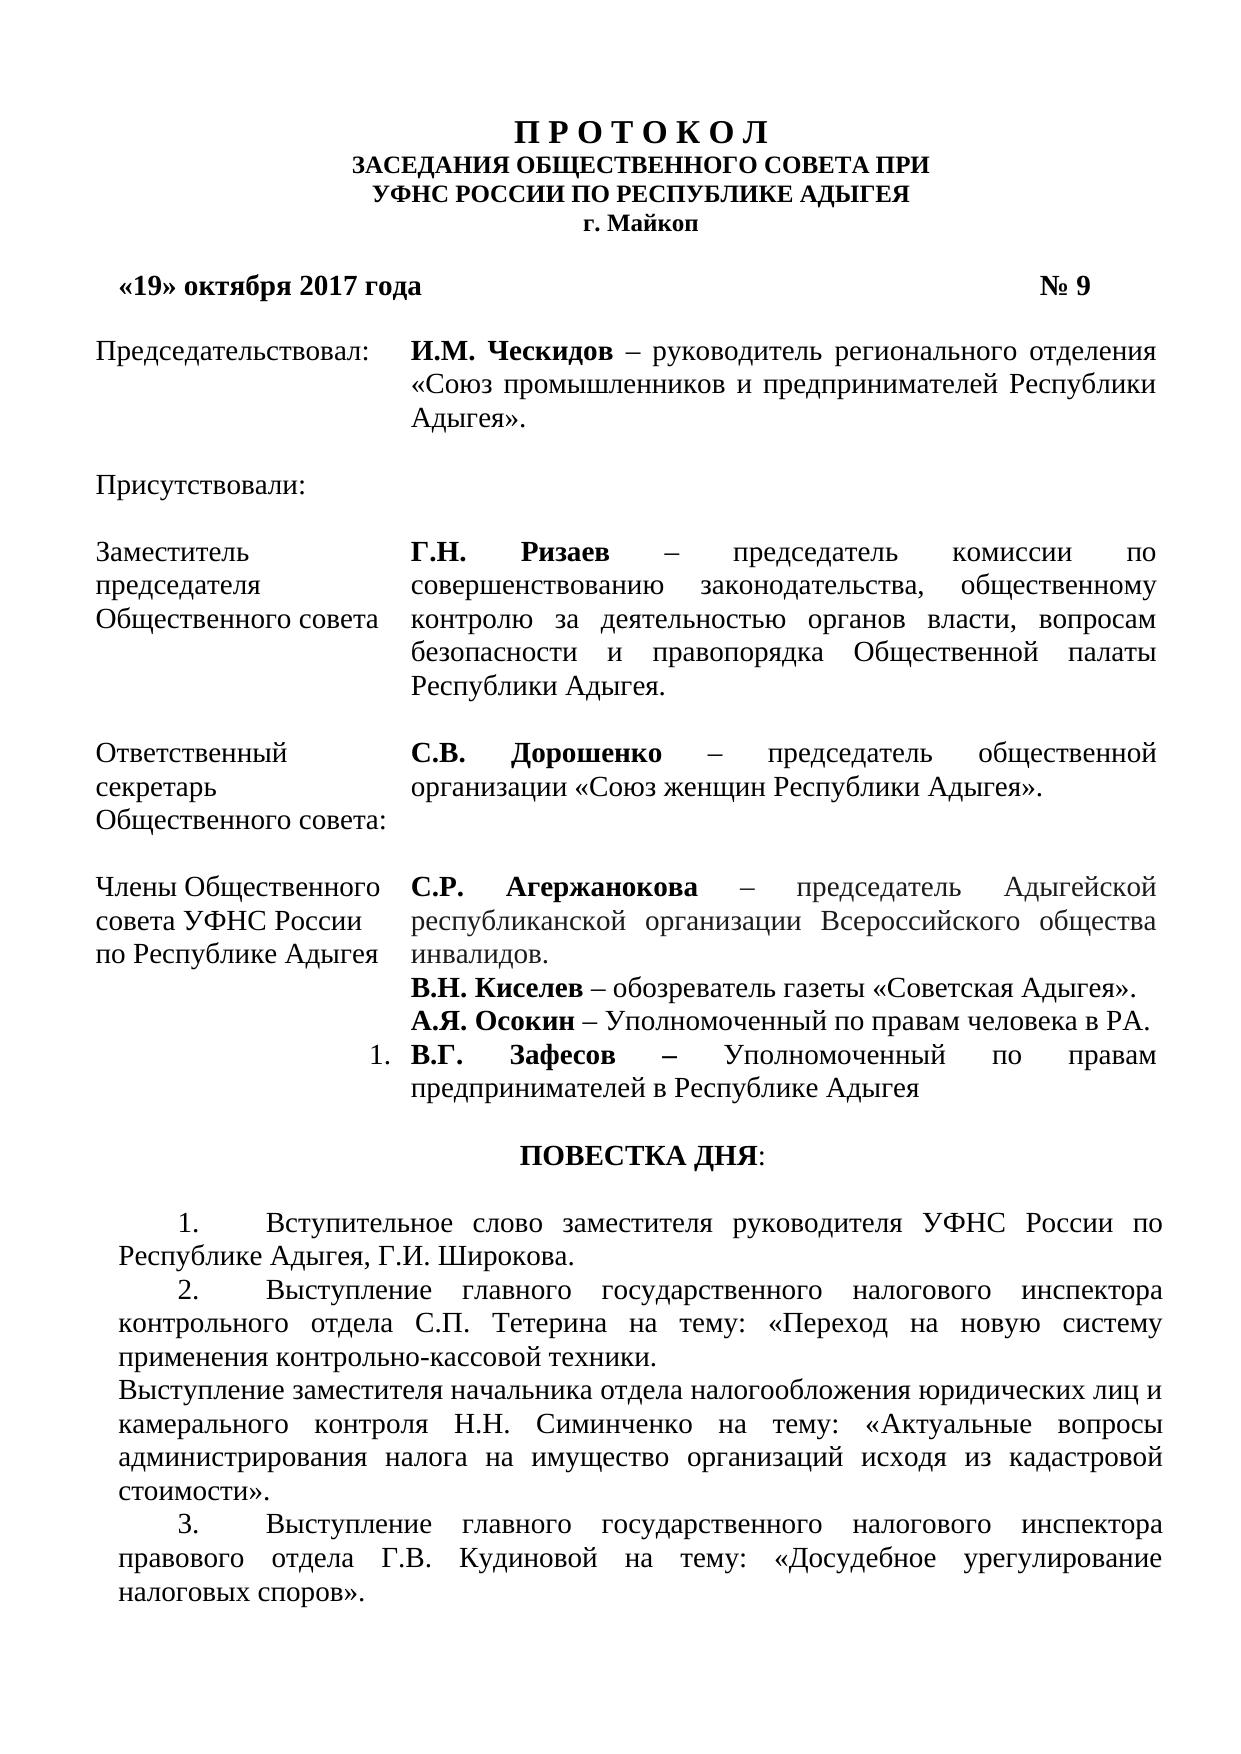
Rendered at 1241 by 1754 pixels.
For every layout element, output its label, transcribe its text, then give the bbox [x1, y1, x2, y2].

table_header И.М. Ческидов – руководитель регионального отделения «Союз промышленников и предпринимателей Республики Адыгея». [399, 333, 1168, 467]
list Выступление главного государственного налогового инспектора контрольного отдела С.П. Тетерина на тему: «Переход на новую систему применения контрольно-кассовой техники. [118, 1272, 1163, 1372]
text ПОВЕСТКА ДНЯ: [122, 1138, 1163, 1171]
text ЗАСЕДАНИЯ ОБЩЕСТВЕННОГО СОВЕТА ПРИ [118, 151, 1163, 179]
text г. Майкоп [118, 208, 1163, 237]
text Выступление заместителя начальника отдела налогообложения юридических лиц и камерального контроля Н.Н. Симинченко на тему: «Актуальные вопросы администрирования налога на имущество организаций исходя из кадастровой стоимости». [118, 1372, 1163, 1440]
table_header Председательствовал: [81, 333, 399, 467]
table_cell Г.Н. Ризаев – председатель комиссии по совершенствованию законодательства, общественному контролю за деятельностью органов власти, вопросам безопасности и правопорядка Общественной палаты Республики Адыгея. С.В. Дорошенко – председатель общественной организации «Союз женщин Республики Адыгея». С.Р. Агержанокова – председатель Адыгейской республиканской организации Всероссийского общества инвалидов. В.Н. Киселев – обозреватель газеты «Советская Адыгея». А.Я. Осокин – Уполномоченный по правам человека в РА. В.Г. Зафесов – Уполномоченный по правам предпринимателей в Республике Адыгея [399, 467, 1168, 1104]
text Выступление заместителя начальника отдела налогообложения юридических лиц и камерального контроля Н.Н. Симинченко на тему: «Актуальные вопросы администрирования налога на имущество организаций исходя из кадастровой стоимости». [248, 1473, 1163, 1507]
table_cell Присутствовали: Заместитель председателя Общественного совета Ответственный секретарь Общественного совета: Члены Общественного совета УФНС России по Республике Адыгея [81, 467, 399, 1104]
list Вступительное слово заместителя руководителя УФНС России по Республике Адыгея, Г.И. Широкова. [118, 1205, 1163, 1272]
list Выступление главного государственного налогового инспектора правового отдела Г.В. Кудиновой на тему: «Досудебное урегулирование налоговых споров». [118, 1507, 1163, 1607]
title П Р О Т О К О Л [118, 112, 1163, 151]
text «19» октября 2017 года № 9 [118, 268, 1163, 302]
text УФНС РОССИИ ПО РЕСПУБЛИКЕ АДЫГЕЯ [118, 179, 1163, 208]
